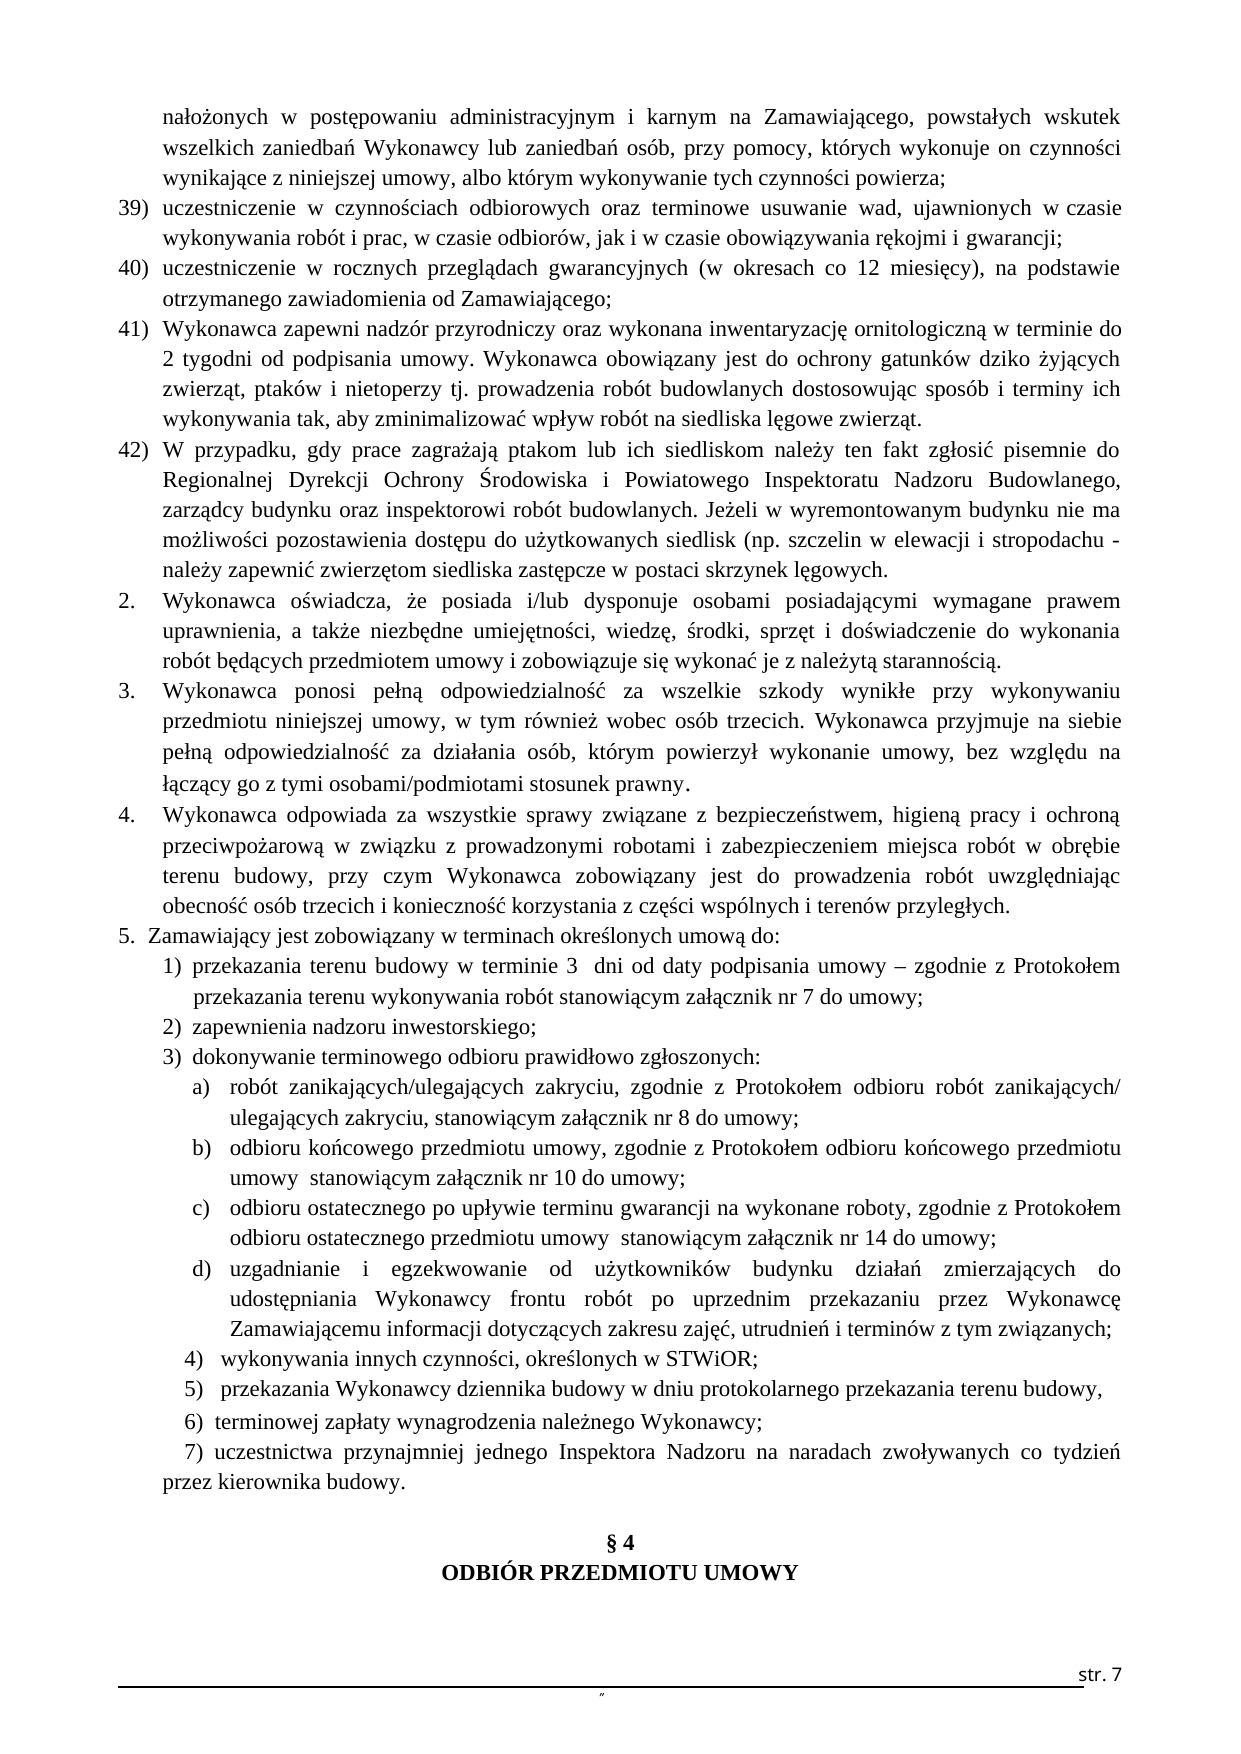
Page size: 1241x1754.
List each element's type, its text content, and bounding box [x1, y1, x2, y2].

list dokonywanie terminowego odbioru prawidłowo zgłoszonych: [162, 1043, 1122, 1069]
text § 4 [118, 1529, 1122, 1555]
list Wykonawca ponosi pełną odpowiedzialność za wszelkie szkody wynikłe przy wykonywaniu przedmiotu niniejszej umowy, w tym również wobec osób trzecich. Wykonawca przyjmuje na siebie pełną odpowiedzialność za działania osób, którym powierzył wykonanie umowy, bez względu na łączący go z tymi osobami/podmiotami stosunek prawny. [118, 677, 1122, 797]
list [118, 103, 1122, 190]
list Wykonawca oświadcza, że posiada i/lub dysponuje osobami posiadającymi wymagane prawem uprawnienia, a także niezbędne umiejętności, wiedzę, środki, sprzęt i doświadczenie do wykonania robót będących przedmiotem umowy i zobowiązuje się wykonać je z należytą starannością. [118, 587, 1122, 673]
text 7) uczestnictwa przynajmniej jednego Inspektora Nadzoru na naradach zwoływanych co tydzień przez kierownika budowy. [162, 1438, 1122, 1495]
list odbioru ostatecznego po upływie terminu gwarancji na wykonane roboty, zgodnie z Protokołem odbioru ostatecznego przedmiotu umowy stanowiącym załącznik nr 14 do umowy; [192, 1194, 1122, 1251]
text ODBIÓR PRZEDMIOTU UMOWY [118, 1559, 1122, 1585]
list odbioru końcowego przedmiotu umowy, zgodnie z Protokołem odbioru końcowego przedmiotu umowy stanowiącym załącznik nr 10 do umowy; [192, 1134, 1122, 1190]
list Wykonawca odpowiada za wszystkie sprawy związane z bezpieczeństwem, higieną pracy i ochroną przeciwpożarową w związku z prowadzonymi robotami i zabezpieczeniem miejsca robót w obrębie terenu budowy, przy czym Wykonawca zobowiązany jest do prowadzenia robót uwzględniając obecność osób trzecich i konieczność korzystania z części wspólnych i terenów przyległych. [118, 801, 1122, 918]
list uzgadnianie i egzekwowanie od użytkowników budynku działań zmierzających do udostępniania Wykonawcy frontu robót po uprzednim przekazaniu przez Wykonawcę Zamawiającemu informacji dotyczących zakresu zajęć, utrudnień i terminów z tym związanych; [192, 1254, 1122, 1341]
list przekazania terenu budowy w terminie 3 dni od daty podpisania umowy – zgodnie z Protokołem przekazania terenu wykonywania robót stanowiącym załącznik nr 7 do umowy; [162, 952, 1122, 1009]
list zapewnienia nadzoru inwestorskiego; [162, 1013, 1122, 1039]
text 4) wykonywania innych czynności, określonych w STWiOR; [162, 1345, 1122, 1372]
list robót zanikających/ulegających zakryciu, zgodnie z Protokołem odbioru robót zanikających/ ulegających zakryciu, stanowiącym załącznik nr 8 do umowy; [192, 1073, 1122, 1130]
list uczestniczenie w rocznych przeglądach gwarancyjnych (w okresach co 12 miesięcy), na podstawie otrzymanego zawiadomienia od Zamawiającego; [118, 254, 1122, 311]
list Zamawiający jest zobowiązany w terminach określonych umową do: [118, 922, 1122, 949]
list uczestniczenie w czynnościach odbiorowych oraz terminowe usuwanie wad, ujawnionych w czasie wykonywania robót i prac, w czasie odbiorów, jak i w czasie obowiązywania rękojmi i gwarancji; [118, 194, 1122, 251]
text 5) przekazania Wykonawcy dziennika budowy w dniu protokolarnego przekazania terenu budowy, [162, 1375, 1122, 1402]
list W przypadku, gdy prace zagrażają ptakom lub ich siedliskom należy ten fakt zgłosić pisemnie do Regionalnej Dyrekcji Ochrony Środowiska i Powiatowego Inspektoratu Nadzoru Budowlanego, zarządcy budynku oraz inspektorowi robót budowlanych. Jeżeli w wyremontowanym budynku nie ma możliwości pozostawienia dostępu do użytkowanych siedlisk (np. szczelin w elewacji i stropodachu - należy zapewnić zwierzętom siedliska zastępcze w postaci skrzynek lęgowych. [118, 436, 1122, 583]
list Wykonawca zapewni nadzór przyrodniczy oraz wykonana inwentaryzację ornitologiczną w terminie do 2 tygodni od podpisania umowy. Wykonawca obowiązany jest do ochrony gatunków dziko żyjących zwierząt, ptaków i nietoperzy tj. prowadzenia robót budowlanych dostosowując sposób i terminy ich wykonywania tak, aby zminimalizować wpływ robót na siedliska lęgowe zwierząt. [118, 315, 1122, 432]
text 6) terminowej zapłaty wynagrodzenia należnego Wykonawcy; [162, 1408, 1122, 1434]
